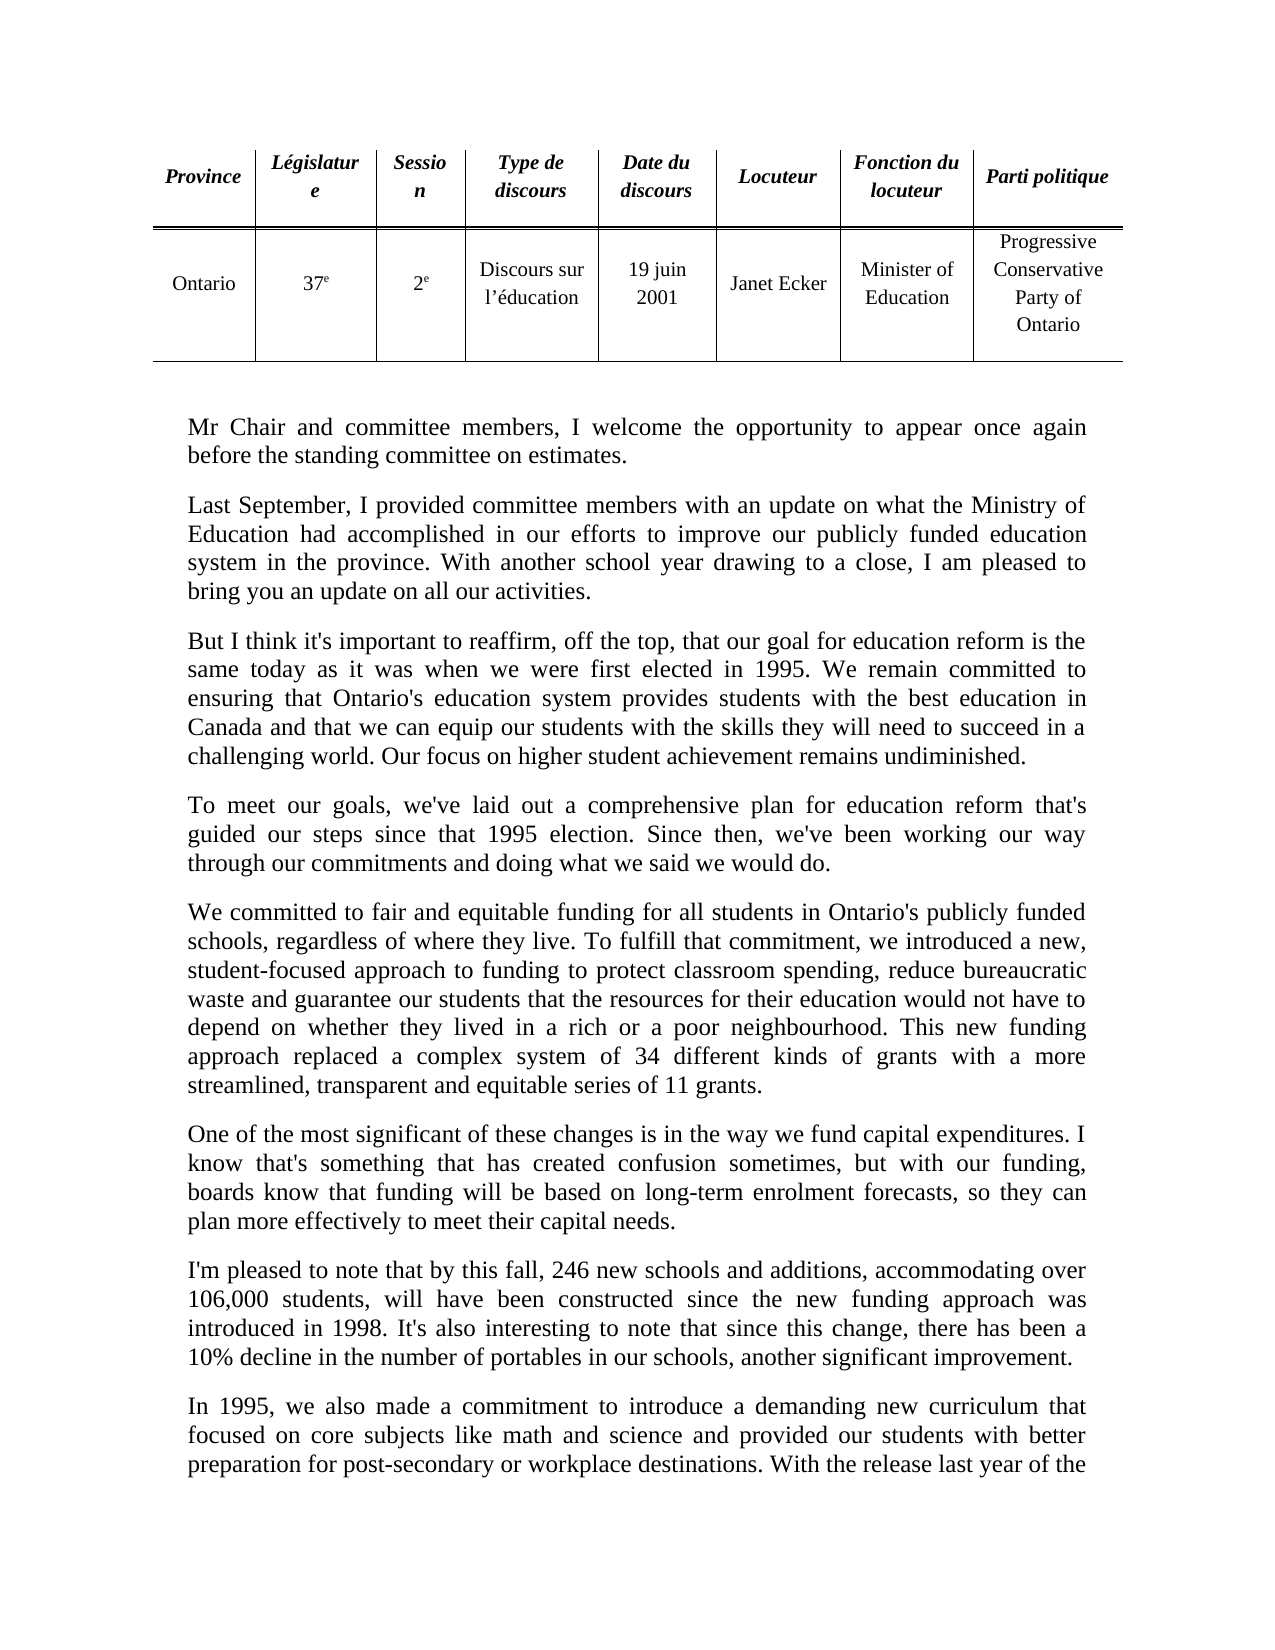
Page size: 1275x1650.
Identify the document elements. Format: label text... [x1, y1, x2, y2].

text To meet our goals, we've laid out a comprehensive plan for education reform that's guided our steps since that 1995 election. Since then, we've been working our way through our commitments and doing what we said we would do. [187, 790, 1087, 877]
table_cell Minister of Education [841, 230, 973, 361]
table_header Fonction du locuteur [841, 150, 973, 226]
table_cell Janet Ecker [717, 230, 840, 361]
text Mr Chair and committee members, I welcome the opportunity to appear once again before the standing committee on estimates. [187, 412, 1087, 469]
text Last September, I provided committee members with an update on what the Ministry of Education had accomplished in our efforts to improve our publicly funded education system in the province. With another school year drawing to a close, I am pleased to bring you an update on all our activities. [187, 490, 1087, 605]
table_header Législature [256, 150, 376, 226]
table_header Session [377, 150, 465, 226]
table_header Province [153, 150, 255, 226]
table_header Type de discours [466, 150, 598, 226]
table_cell Ontario [153, 230, 255, 361]
table_header Locuteur [717, 150, 840, 226]
table_cell Progressive Conservative Party of Ontario [974, 230, 1123, 361]
text But I think it's important to reaffirm, off the top, that our goal for education reform is the same today as it was when we were first elected in 1995. We remain committed to ensuring that Ontario's education system provides students with the best education in Canada and that we can equip our students with the skills they will need to succeed in a challenging world. Our focus on higher student achievement remains undiminished. [187, 626, 1087, 769]
table_header Parti politique [974, 150, 1123, 226]
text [187, 1391, 1087, 1477]
text We committed to fair and equitable funding for all students in Ontario's publicly funded schools, regardless of where they live. To fulfill that commitment, we introduced a new, student-focused approach to funding to protect classroom spending, reduce bureaucratic waste and guarantee our students that the resources for their education would not have to depend on whether they lived in a rich or a poor neighbourhood. This new funding approach replaced a complex system of 34 different kinds of grants with a more streamlined, transparent and equitable series of 11 grants. [187, 897, 1087, 1099]
text I'm pleased to note that by this fall, 246 new schools and additions, accommodating over 106,000 students, will have been constructed since the new funding approach was introduced in 1998. It's also interesting to note that since this change, there has been a 10% decline in the number of portables in our schools, another significant improvement. [187, 1255, 1087, 1370]
text One of the most significant of these changes is in the way we fund capital expenditures. I know that's something that has created confusion sometimes, but with our funding, boards know that funding will be based on long-term enrolment forecasts, so they can plan more effectively to meet their capital needs. [187, 1119, 1087, 1234]
table_cell 2e [377, 230, 465, 361]
table_cell 19 juin 2001 [599, 230, 716, 361]
table_cell 37e [256, 230, 376, 361]
table_header Date du discours [599, 150, 716, 226]
table_cell Discours sur l’éducation [466, 230, 598, 361]
